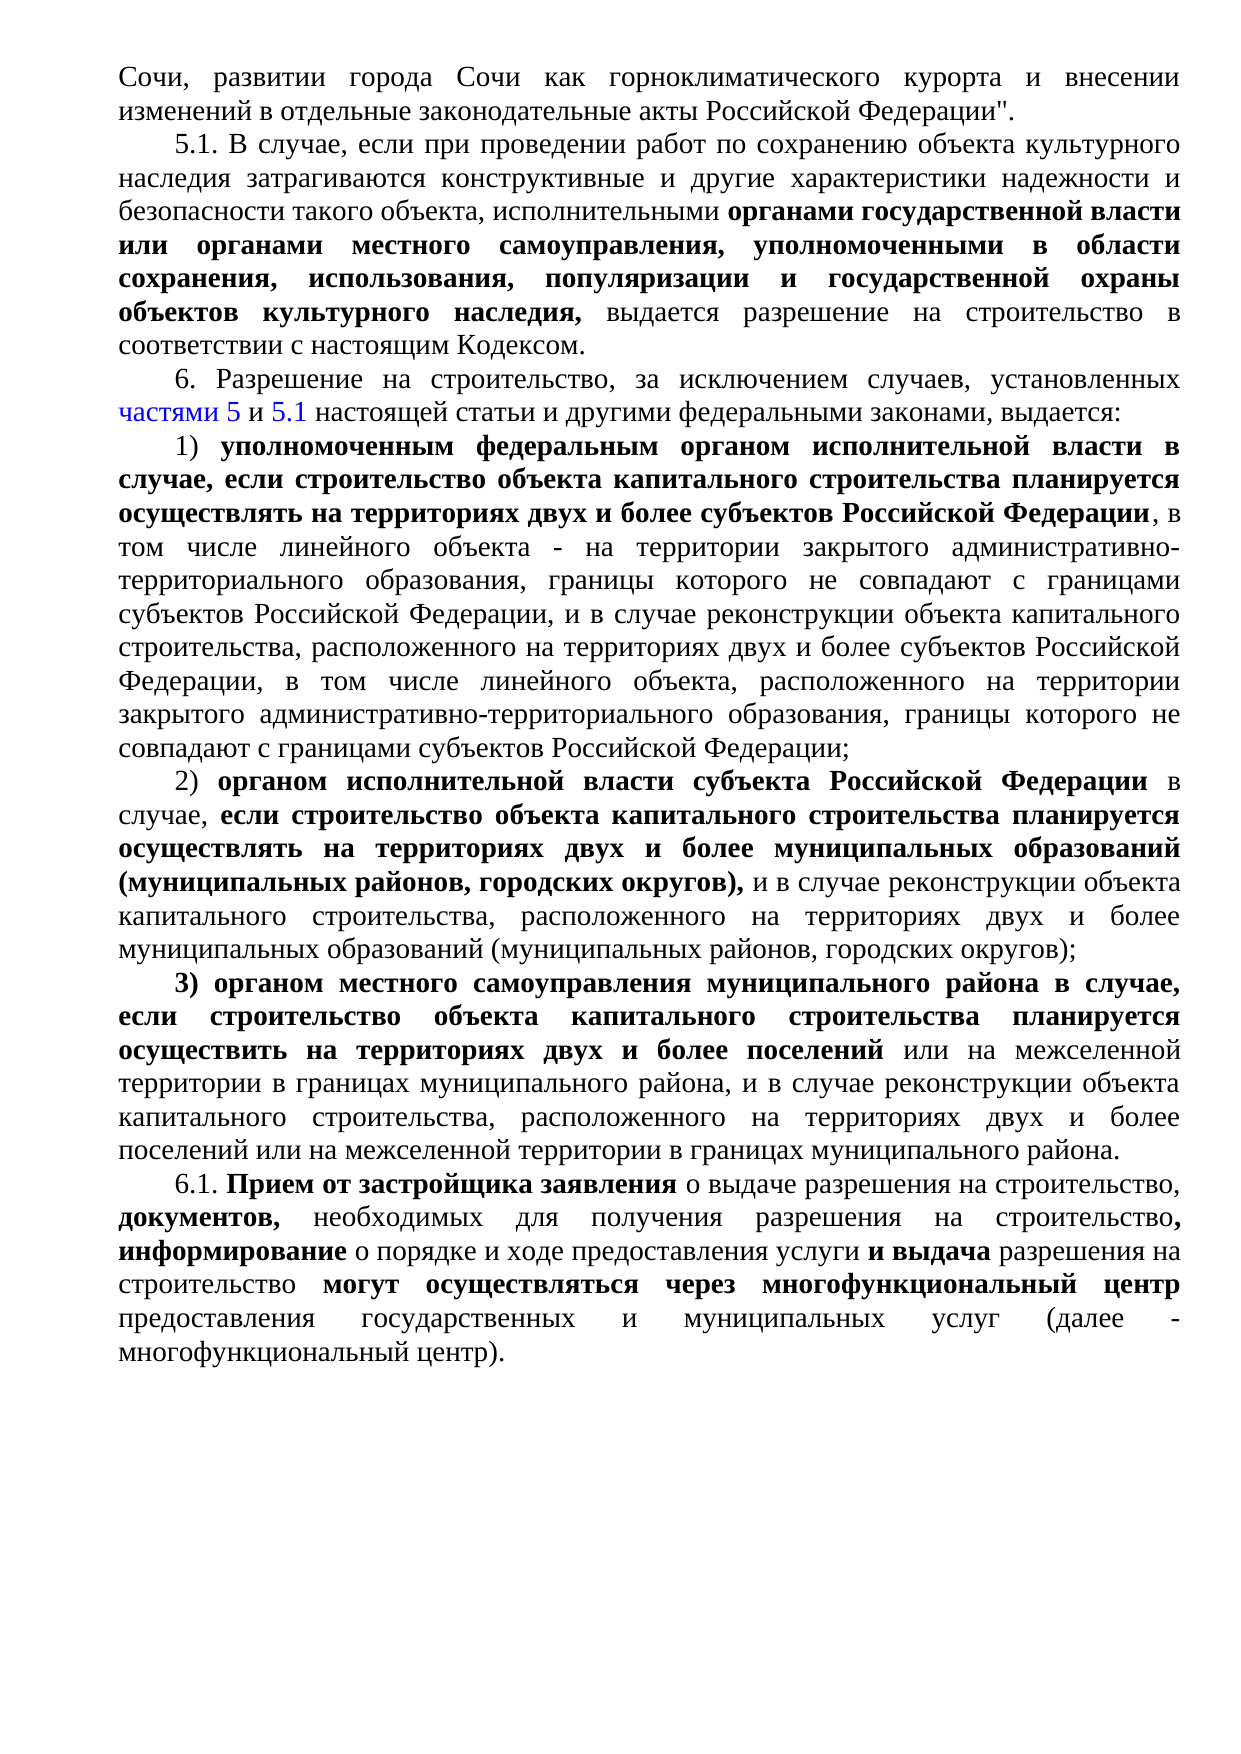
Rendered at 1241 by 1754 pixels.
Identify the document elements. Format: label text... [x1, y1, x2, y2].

text 5.1. В случае, если при проведении работ по сохранению объекта культурного наследия затрагиваются конструктивные и другие характеристики надежности и безопасности такого объекта, исполнительными органами государственной власти или органами местного самоуправления, уполномоченными в области сохранения, использования, популяризации и государственной охраны объектов культурного наследия, выдается разрешение на строительство в соответствии с настоящим Кодексом. [118, 126, 1181, 361]
text 2) органом исполнительной власти субъекта Российской Федерации в случае, если строительство объекта капитального строительства планируется осуществлять на территориях двух и более муниципальных образований (муниципальных районов, городских округов), и в случае реконструкции объекта капитального строительства, расположенного на территориях двух и более муниципальных образований (муниципальных районов, городских округов); [118, 763, 1181, 965]
text 3) органом местного самоуправления муниципального района в случае, если строительство объекта капитального строительства планируется осуществить на территориях двух и более поселений или на межселенной территории в границах муниципального района, и в случае реконструкции объекта капитального строительства, расположенного на территориях двух и более поселений или на межселенной территории в границах муниципального района. [118, 965, 1181, 1166]
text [118, 59, 1181, 126]
text 6.1. Прием от застройщика заявления о выдаче разрешения на строительство, документов, необходимых для получения разрешения на строительство, информирование о порядке и ходе предоставления услуги и выдача разрешения на строительство могут осуществляться через многофункциональный центр предоставления государственных и муниципальных услуг (далее - многофункциональный центр). [118, 1166, 1181, 1367]
text 1) уполномоченным федеральным органом исполнительной власти в случае, если строительство объекта капитального строительства планируется осуществлять на территориях двух и более субъектов Российской Федерации, в том числе линейного объекта - на территории закрытого административно-территориального образования, границы которого не совпадают с границами субъектов Российской Федерации, и в случае реконструкции объекта капитального строительства, расположенного на территориях двух и более субъектов Российской Федерации, в том числе линейного объекта, расположенного на территории закрытого административно-территориального образования, границы которого не совпадают с границами субъектов Российской Федерации; [118, 428, 1181, 763]
text 6. Разрешение на строительство, за исключением случаев, установленных частями 5 и 5.1 настоящей статьи и другими федеральными законами, выдается: [118, 361, 1181, 428]
